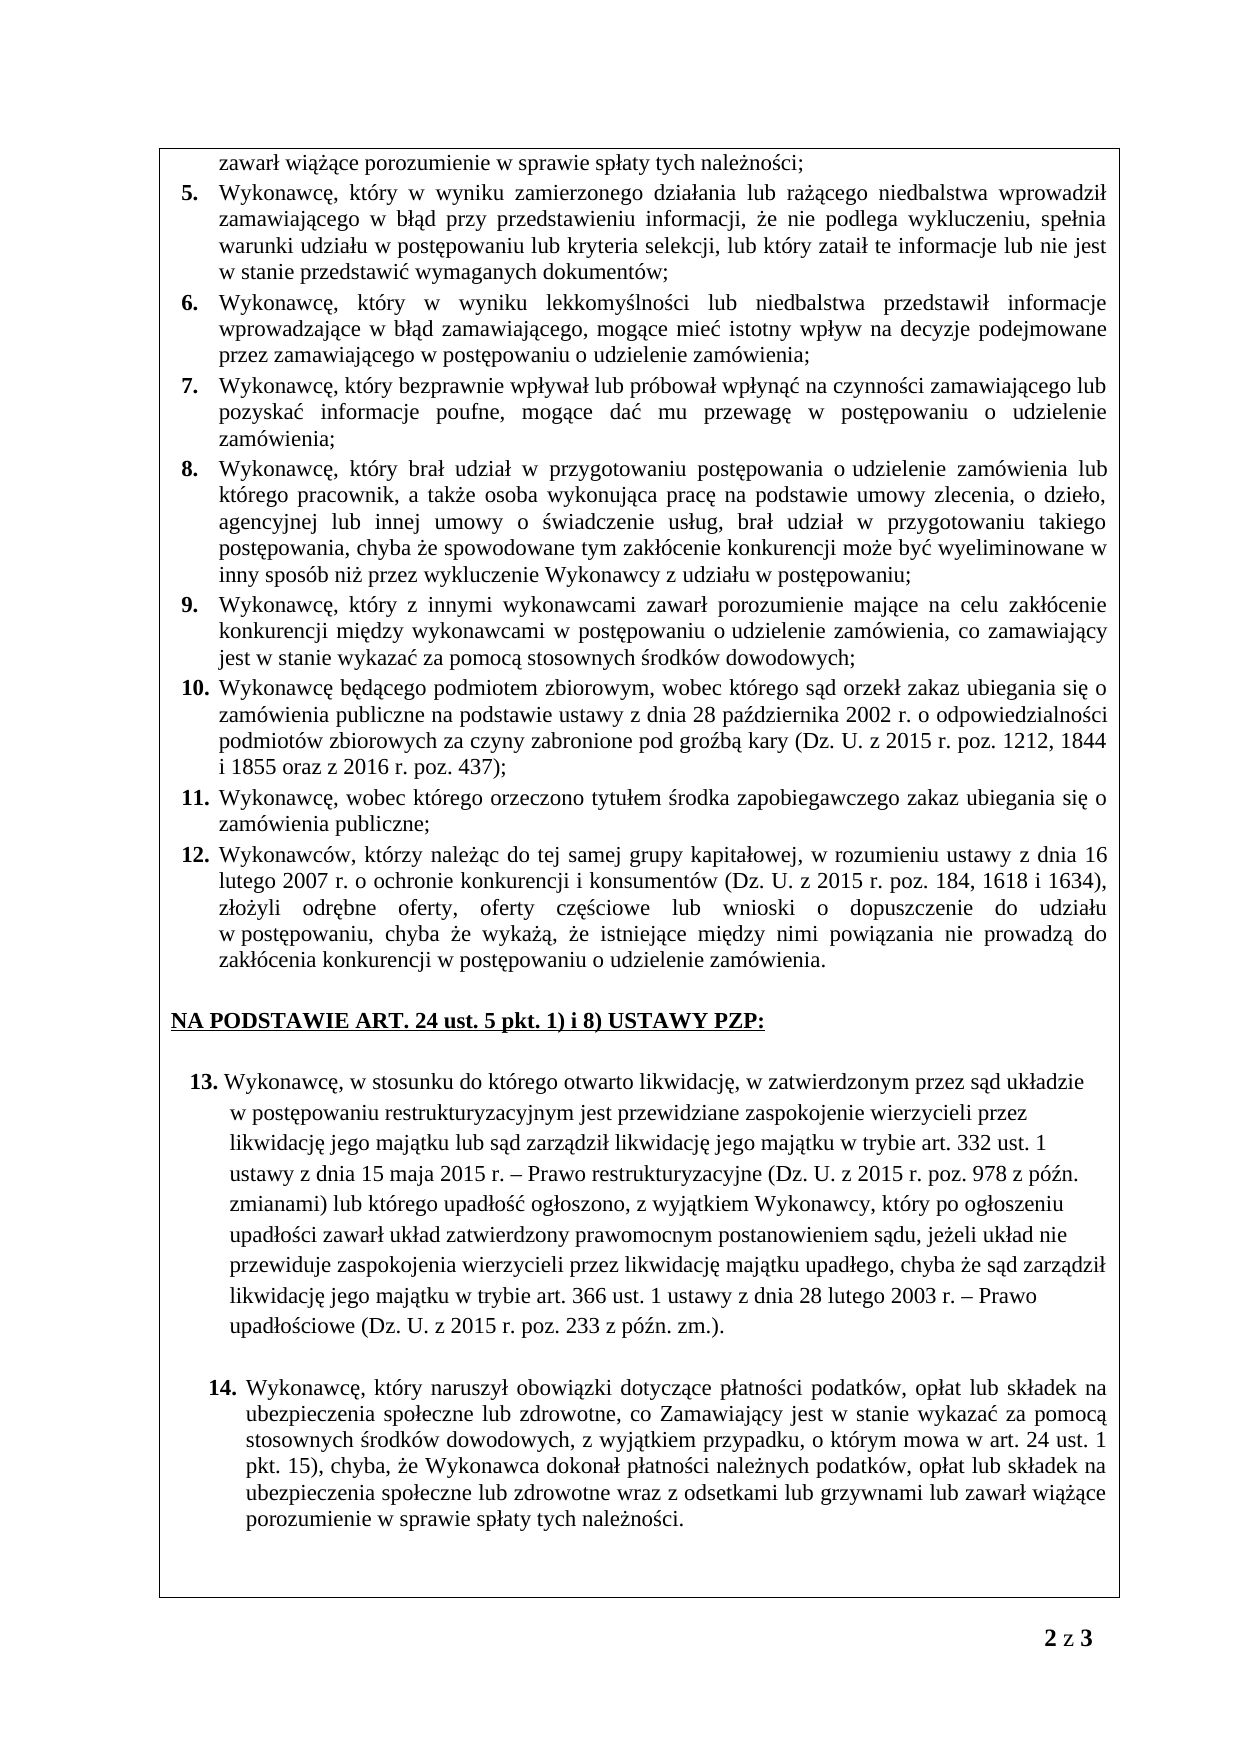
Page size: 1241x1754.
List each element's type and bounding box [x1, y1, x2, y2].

table_cell [160, 149, 1119, 1597]
